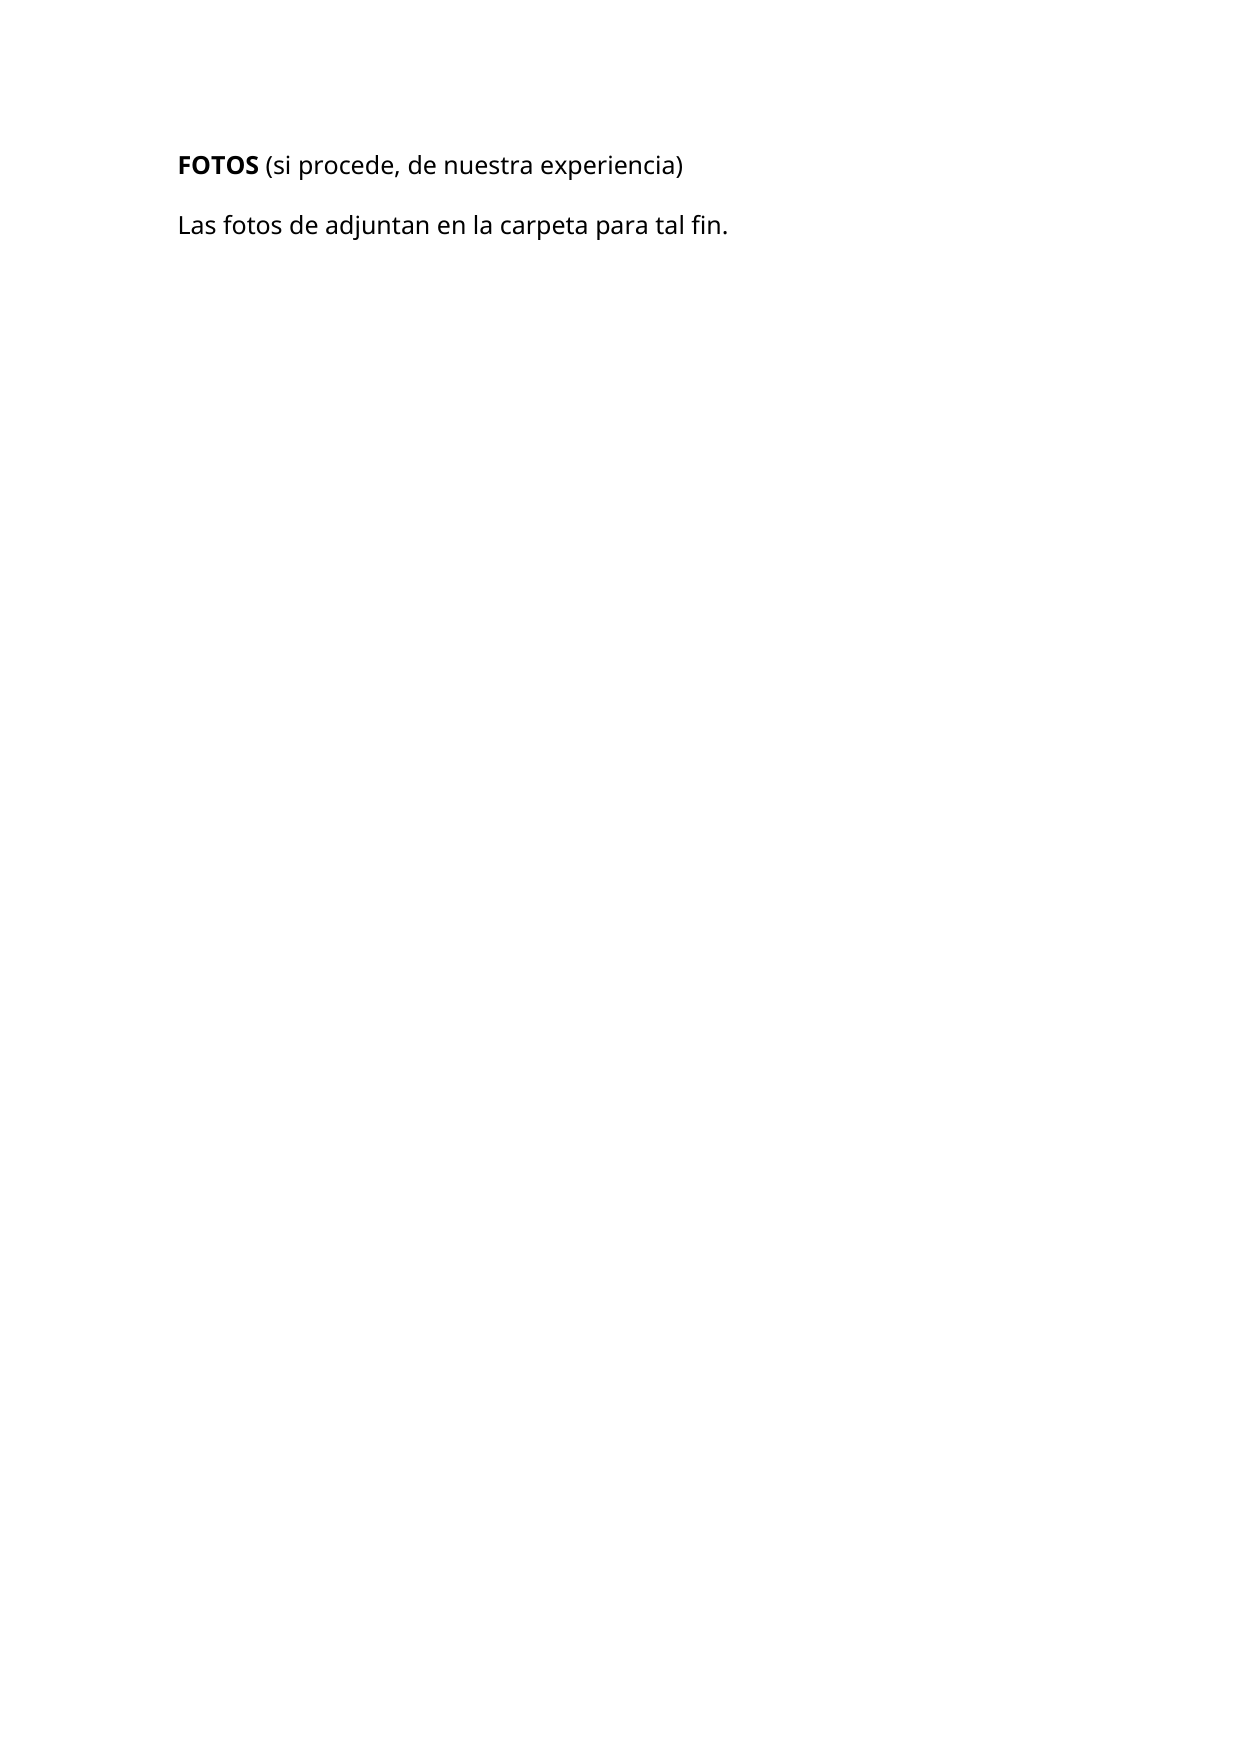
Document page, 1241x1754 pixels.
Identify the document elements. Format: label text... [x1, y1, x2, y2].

text Las fotos de adjuntan en la carpeta para tal fin. [177, 208, 1063, 242]
text FOTOS (si procede, de nuestra experiencia) [177, 148, 1063, 182]
